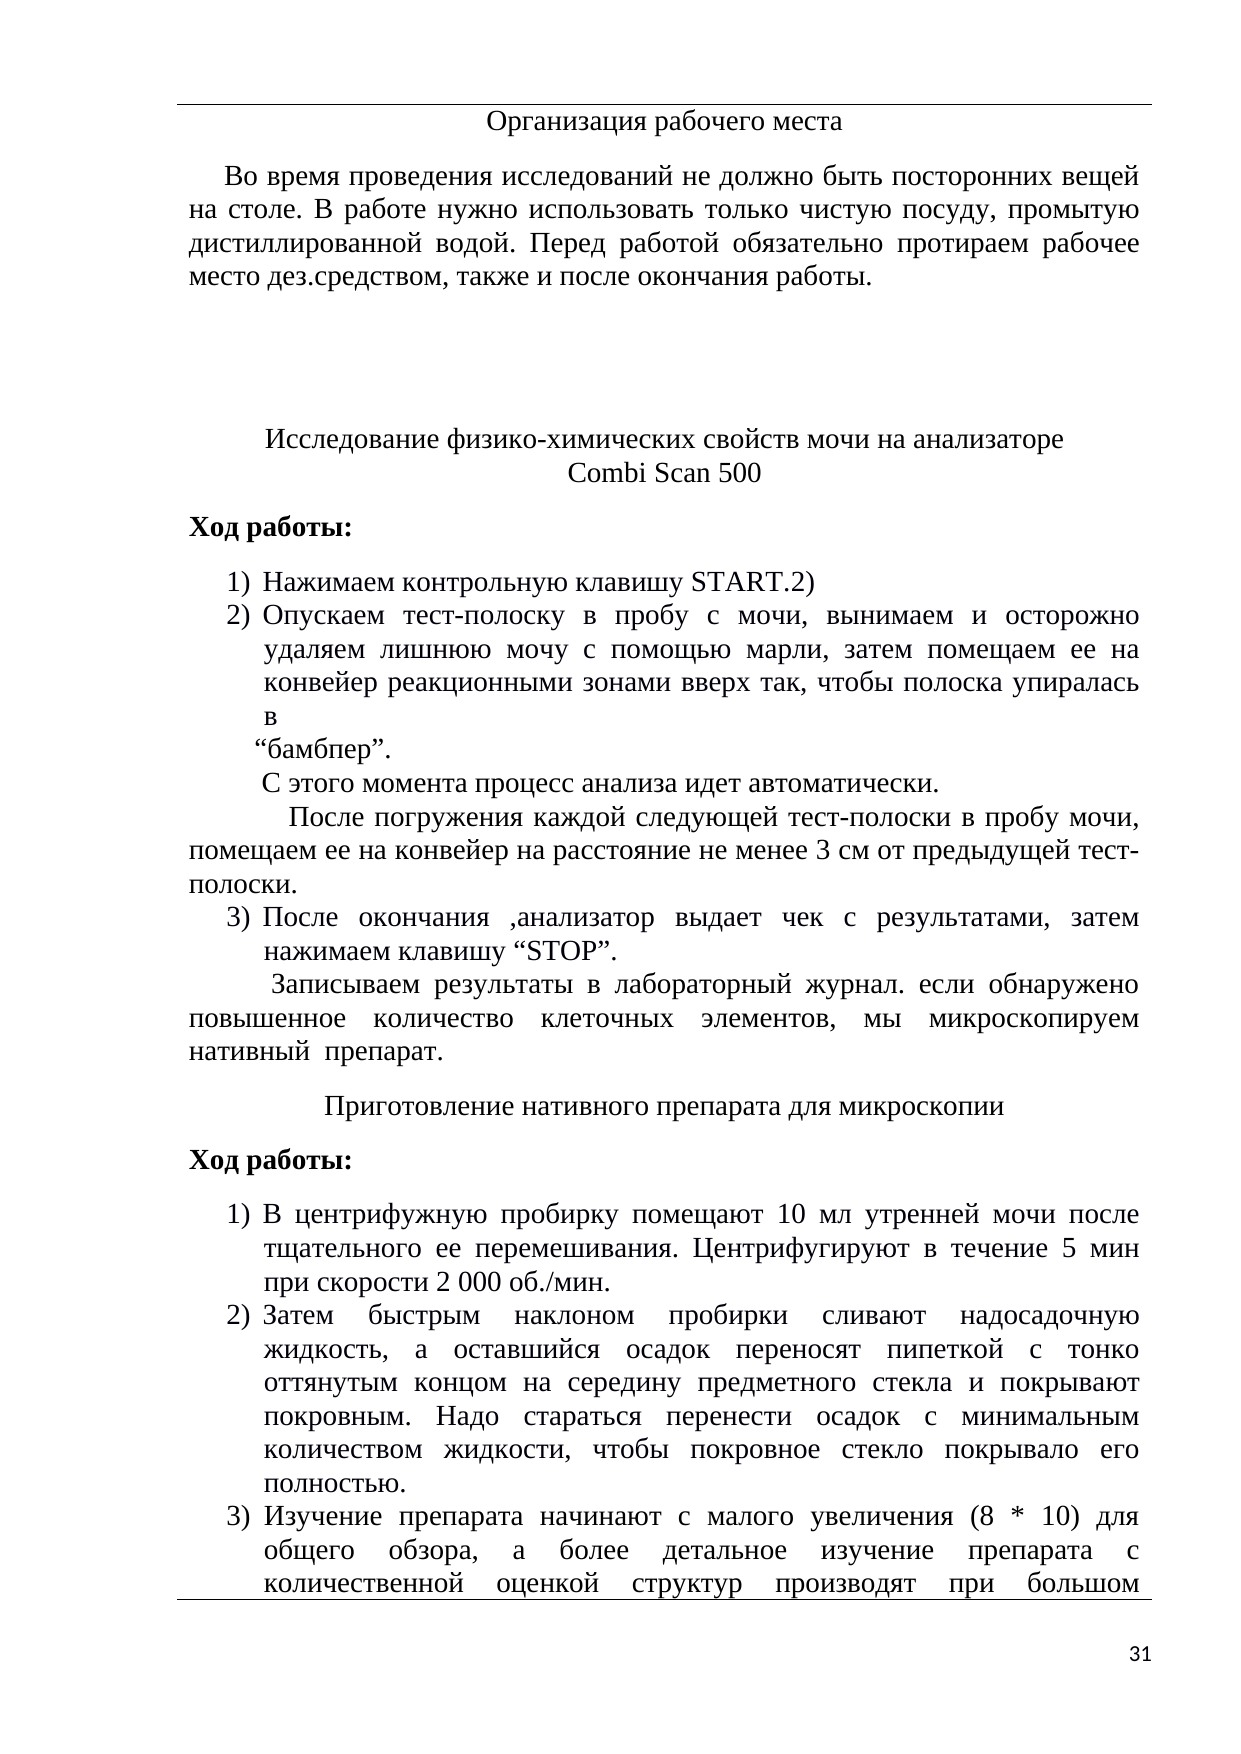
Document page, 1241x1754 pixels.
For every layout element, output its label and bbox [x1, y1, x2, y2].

table_header [177, 105, 1152, 1599]
